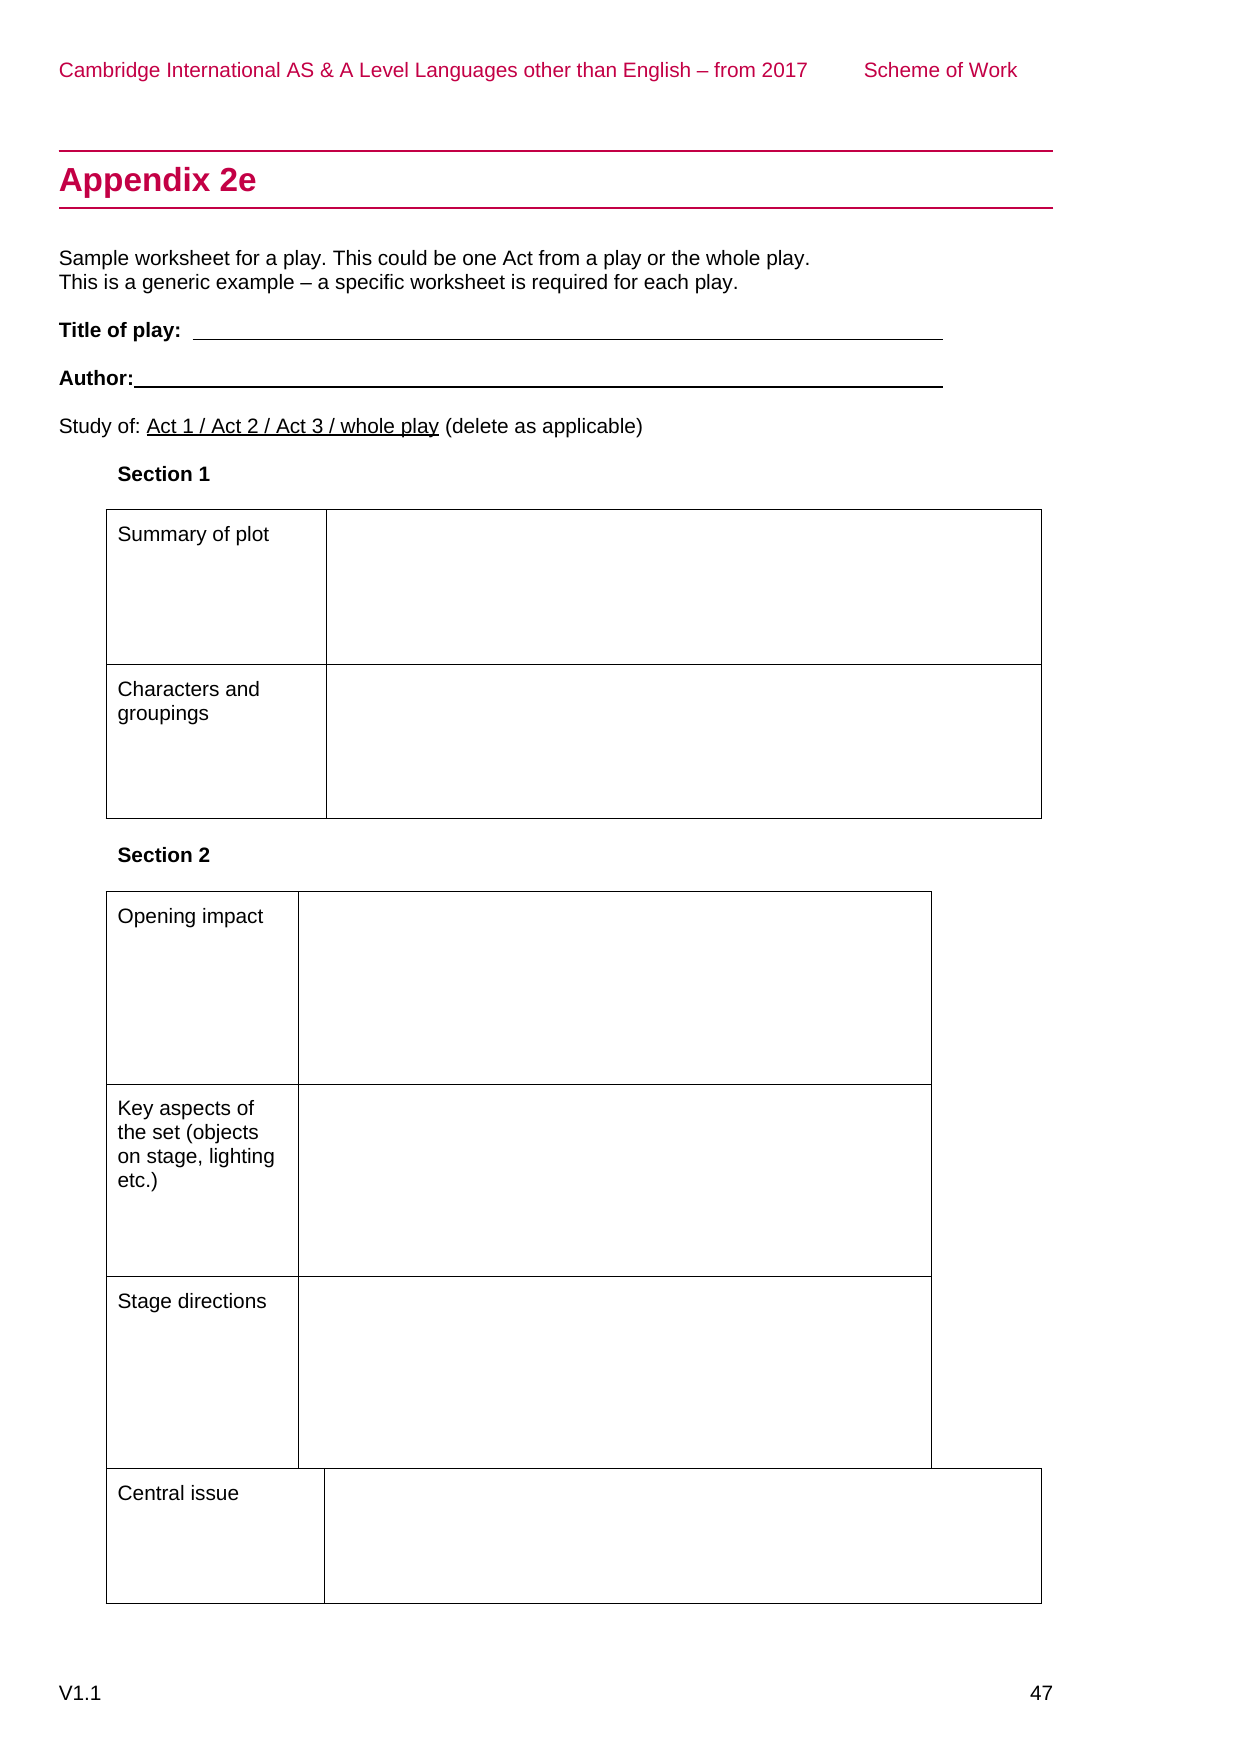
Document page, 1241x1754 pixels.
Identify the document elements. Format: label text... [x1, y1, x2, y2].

table_cell Characters and groupings [107, 665, 326, 818]
table_cell [327, 665, 1041, 818]
table_cell Stage directions [107, 1277, 298, 1468]
table_header Opening impact [107, 892, 298, 1083]
table_cell [299, 1085, 931, 1276]
text Sample worksheet for a play. This could be one Act from a play or the whole play. [58, 246, 1053, 270]
text This is a generic example – a specific worksheet is required for each play. [58, 270, 1053, 294]
text Section 1 [117, 461, 1053, 485]
table_cell Central issue [107, 1469, 324, 1603]
text Study of: Act 1 / Act 2 / Act 3 / whole play (delete as applicable) [58, 413, 1053, 437]
table_header Summary of plot [107, 510, 326, 664]
text Author: [58, 366, 1053, 389]
subtitle Appendix 2e [58, 151, 1053, 209]
table_cell [325, 1469, 1041, 1603]
text Title of play: [58, 318, 1053, 342]
text Section 2 [117, 843, 1053, 867]
table_header [327, 510, 1041, 664]
table_cell Key aspects of the set (objects on stage, lighting etc.) [107, 1085, 298, 1276]
table_cell [299, 1277, 931, 1468]
table_header [299, 892, 931, 1083]
